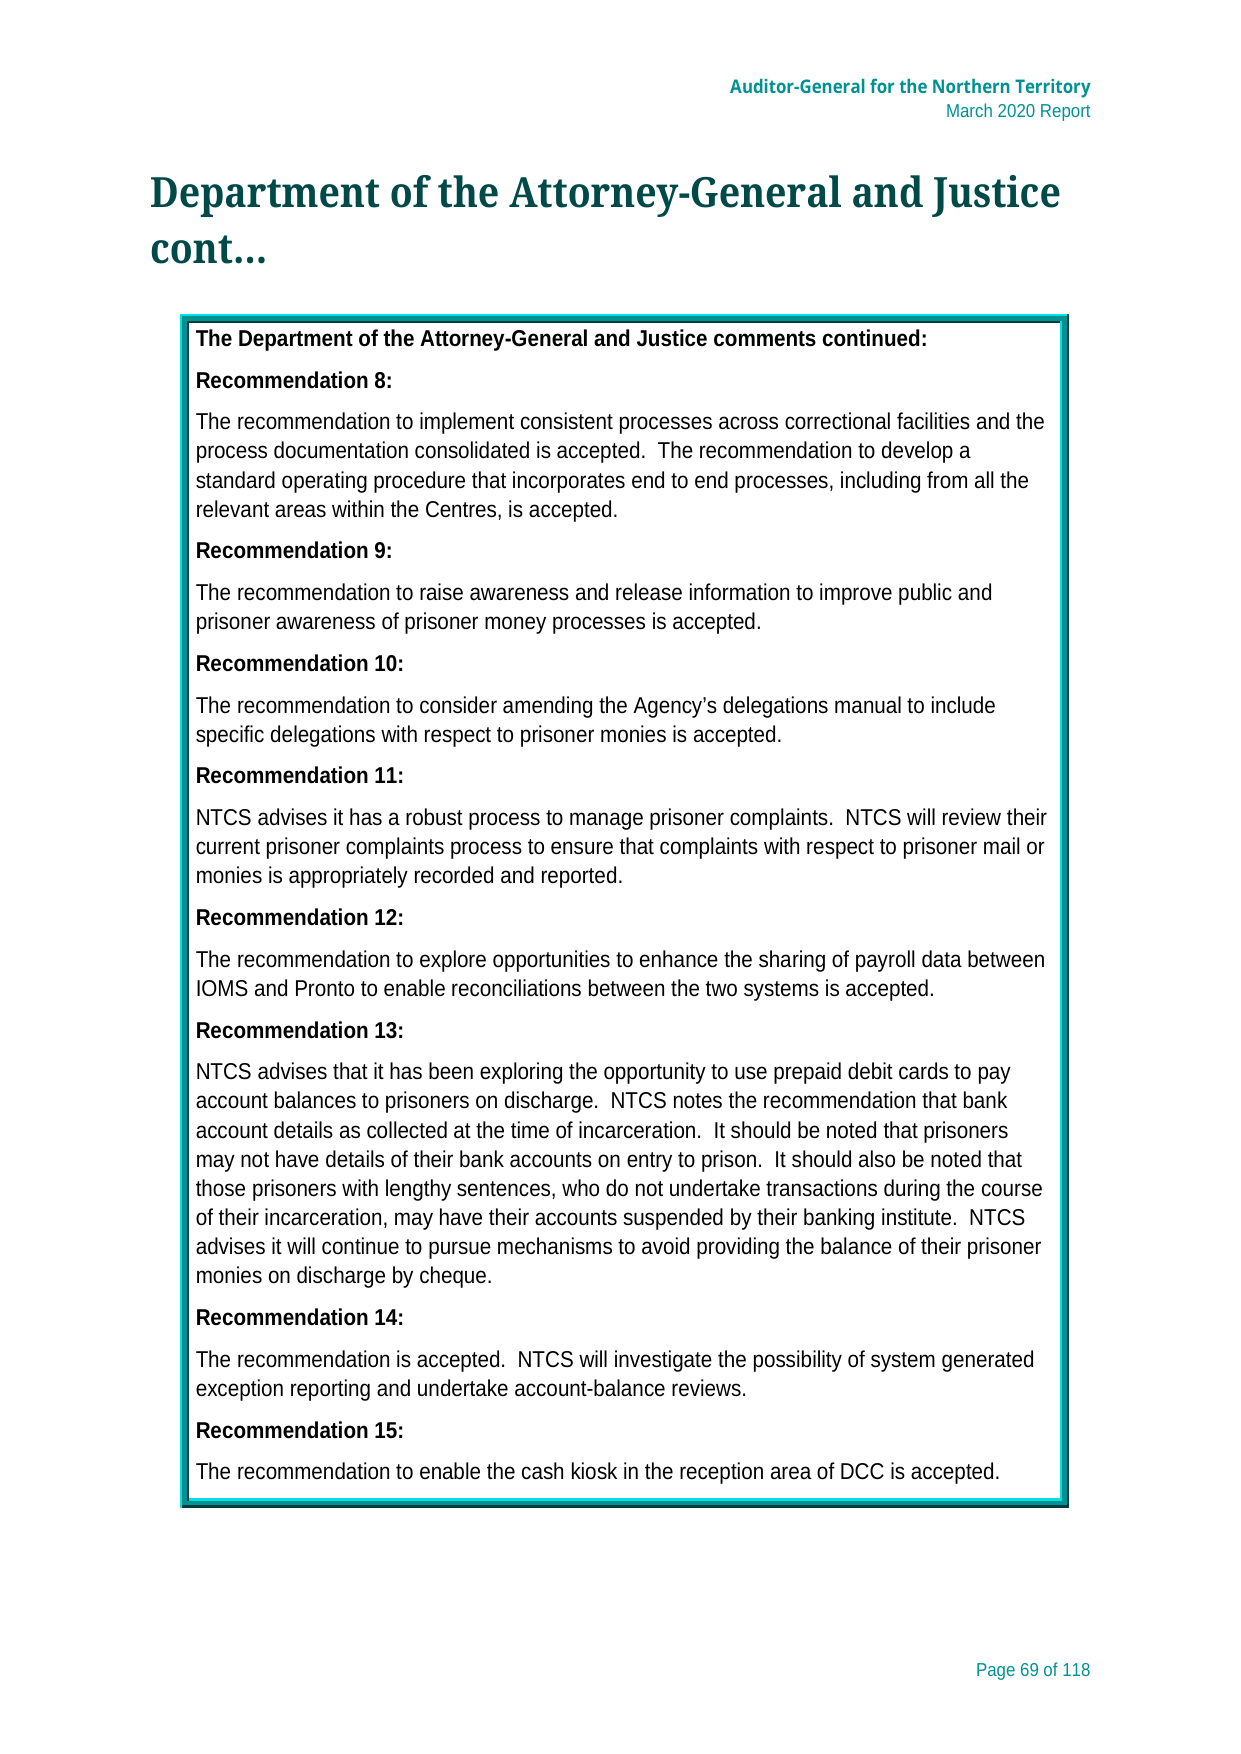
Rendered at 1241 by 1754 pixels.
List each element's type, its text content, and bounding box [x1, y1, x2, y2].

table_cell Recommendation 8: The recommendation to implement consistent processes across correctional facilities and the process documentation consolidated is accepted. The recommendation to develop a standard operating procedure that incorporates end to end processes, including from all the relevant areas within the Centres, is accepted. Recommendation 9: The recommendation to raise awareness and release information to improve public and prisoner awareness of prisoner money processes is accepted. Recommendation 10: The recommendation to consider amending the Agency’s delegations manual to include specific delegations with respect to prisoner monies is accepted. Recommendation 11: NTCS advises it has a robust process to manage prisoner complaints. NTCS will review their current prisoner complaints process to ensure that complaints with respect to prisoner mail or monies is appropriately recorded and reported. Recommendation 12: The recommendation to explore opportunities to enhance the sharing of payroll data between IOMS and Pronto to enable reconciliations between the two systems is accepted. Recommendation 13: NTCS advises that it has been exploring the opportunity to use prepaid debit cards to pay account balances to prisoners on discharge. NTCS notes the recommendation that bank account details as collected at the time of incarceration. It should be noted that prisoners may not have details of their bank accounts on entry to prison. It should also be noted that those prisoners with lengthy sentences, who do not undertake transactions during the course of their incarceration, may have their accounts suspended by their banking institute. NTCS advises it will continue to pursue mechanisms to avoid providing the balance of their prisoner monies on discharge by cheque. Recommendation 14: The recommendation is accepted. NTCS will investigate the possibility of system generated exception reporting and undertake account-balance reviews. Recommendation 15: The recommendation to enable the cash kiosk in the reception area of DCC is accepted. [189, 365, 1060, 1498]
table_header The Department of the Attorney-General and Justice comments continued: [189, 323, 1060, 365]
subtitle Department of the Attorney-General and Justice cont… [150, 162, 1090, 276]
